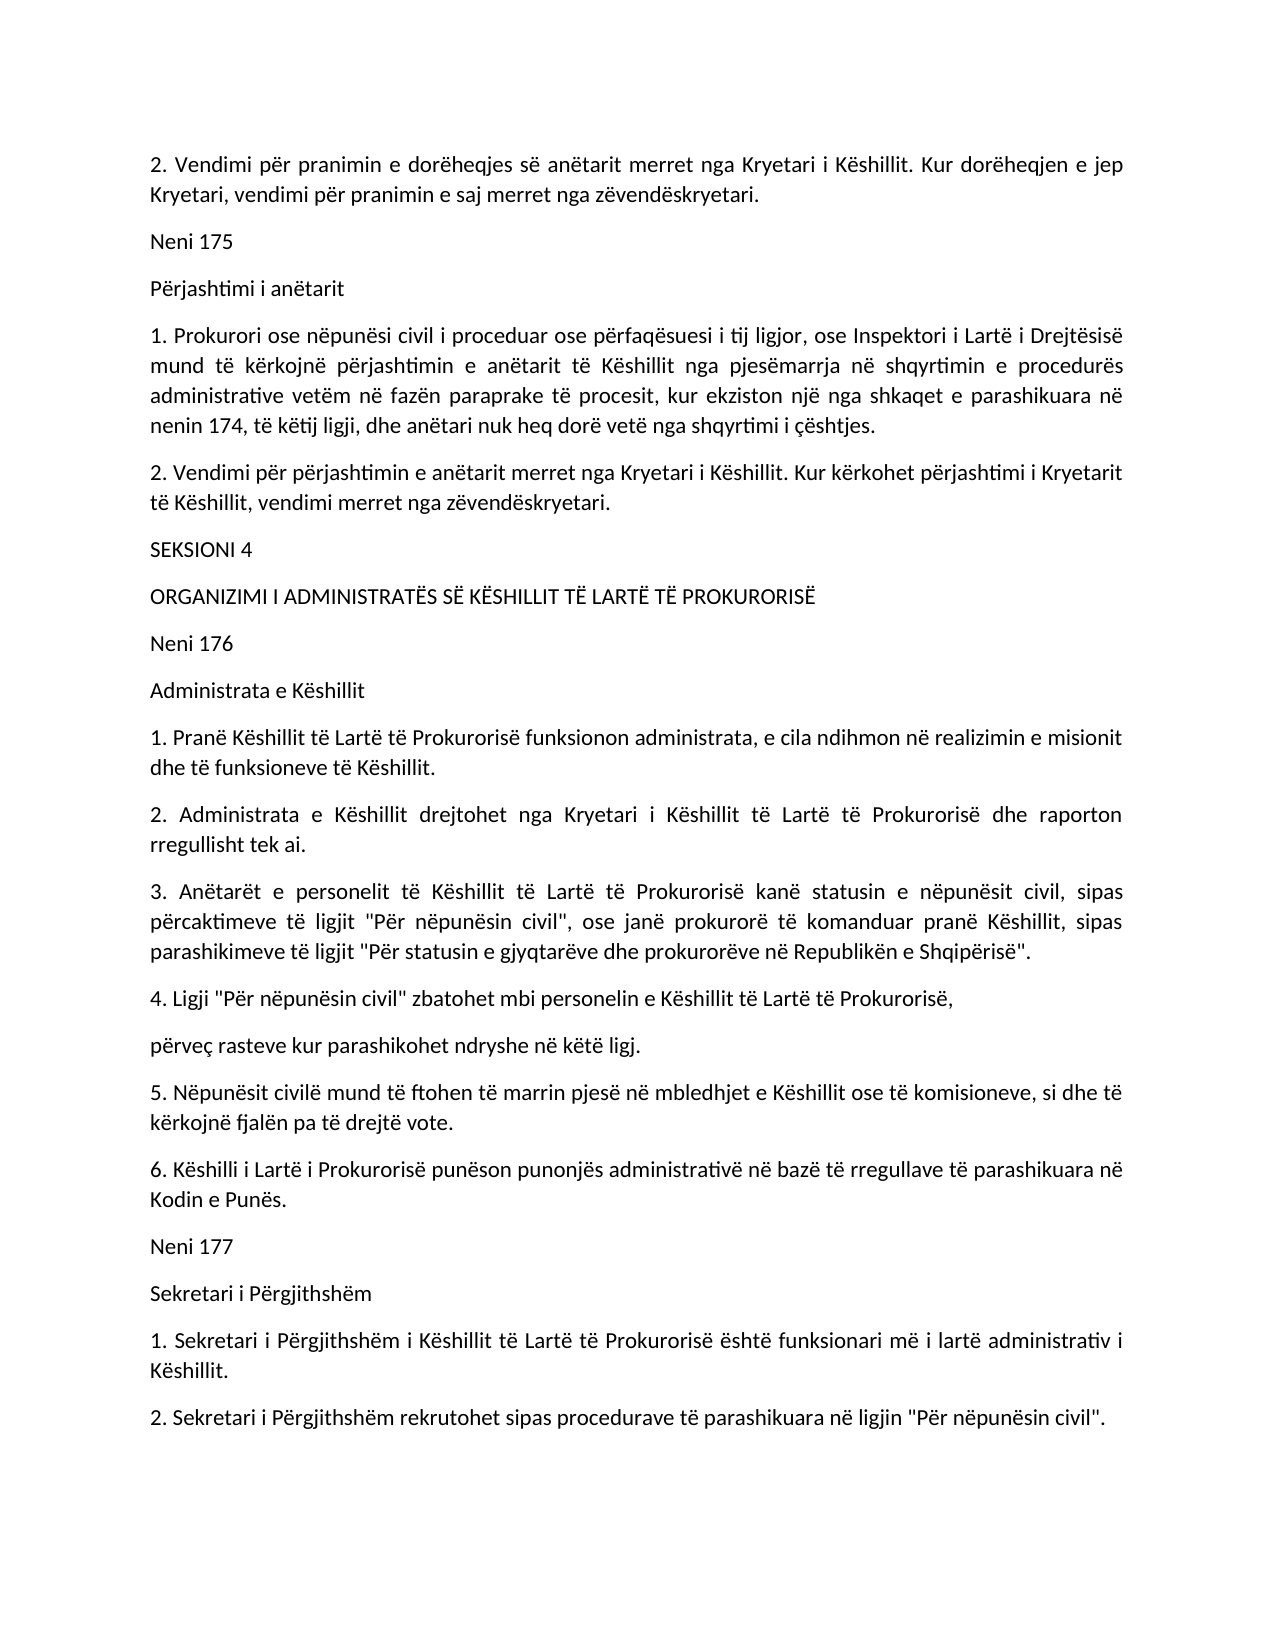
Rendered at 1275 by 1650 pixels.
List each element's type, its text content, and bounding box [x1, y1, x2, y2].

text Neni 175 [150, 227, 1125, 255]
text Administrata e Këshillit [150, 676, 1125, 704]
text SEKSIONI 4 [150, 535, 1125, 563]
text 2. Administrata e Këshillit drejtohet nga Kryetari i Këshillit të Lartë të Prokurorisë dhe raporton rregullisht tek ai. [150, 800, 1125, 858]
text përveç rasteve kur parashikohet ndryshe në këtë ligj. [150, 1031, 1125, 1059]
text 1. Pranë Këshillit të Lartë të Prokurorisë funksionon administrata, e cila ndihmon në realizimin e misionit dhe të funksioneve të Këshillit. [150, 723, 1125, 781]
text 6. Këshilli i Lartë i Prokurorisë punëson punonjës administrativë në bazë të rregullave të parashikuara në Kodin e Punës. [150, 1155, 1125, 1213]
text Sekretari i Përgjithshëm [150, 1279, 1125, 1307]
text 3. Anëtarët e personelit të Këshillit të Lartë të Prokurorisë kanë statusin e nëpunësit civil, sipas përcaktimeve të ligjit "Për nëpunësin civil", ose janë prokurorë të komanduar pranë Këshillit, sipas parashikimeve të ligjit "Për statusin e gjyqtarëve dhe prokurorëve në Republikën e Shqipërisë". [150, 877, 1125, 966]
text 2. Sekretari i Përgjithshëm rekrutohet sipas procedurave të parashikuara në ligjin "Për nëpunësin civil". [150, 1403, 1125, 1431]
text Neni 176 [150, 629, 1125, 657]
text Neni 177 [150, 1232, 1125, 1260]
text 2. Vendimi për përjashtimin e anëtarit merret nga Kryetari i Këshillit. Kur kërkohet përjashtimi i Kryetarit të Këshillit, vendimi merret nga zëvendëskryetari. [150, 458, 1125, 517]
text 5. Nëpunësit civilë mund të ftohen të marrin pjesë në mbledhjet e Këshillit ose të komisioneve, si dhe të kërkojnë fjalën pa të drejtë vote. [150, 1078, 1125, 1136]
text 1. Prokurori ose nëpunësi civil i proceduar ose përfaqësuesi i tij ligjor, ose Inspektori i Lartë i Drejtësisë mund të kërkojnë përjashtimin e anëtarit të Këshillit nga pjesëmarrja në shqyrtimin e procedurës administrative vetëm në fazën paraprake të procesit, kur ekziston një nga shkaqet e parashikuara në nenin 174, të këtij ligji, dhe anëtari nuk heq dorë vetë nga shqyrtimi i çështjes. [150, 321, 1125, 439]
text 4. Ligji "Për nëpunësin civil" zbatohet mbi personelin e Këshillit të Lartë të Prokurorisë, [150, 984, 1125, 1012]
text Përjashtimi i anëtarit [150, 274, 1125, 302]
text 1. Sekretari i Përgjithshëm i Këshillit të Lartë të Prokurorisë është funksionari më i lartë administrativ i Këshillit. [150, 1326, 1125, 1384]
text ORGANIZIMI I ADMINISTRATËS SË KËSHILLIT TË LARTË TË PROKURORISË [150, 582, 1125, 610]
text 2. Vendimi për pranimin e dorëheqjes së anëtarit merret nga Kryetari i Këshillit. Kur dorëheqjen e jep Kryetari, vendimi për pranimin e saj merret nga zëvendëskryetari. [150, 150, 1125, 208]
